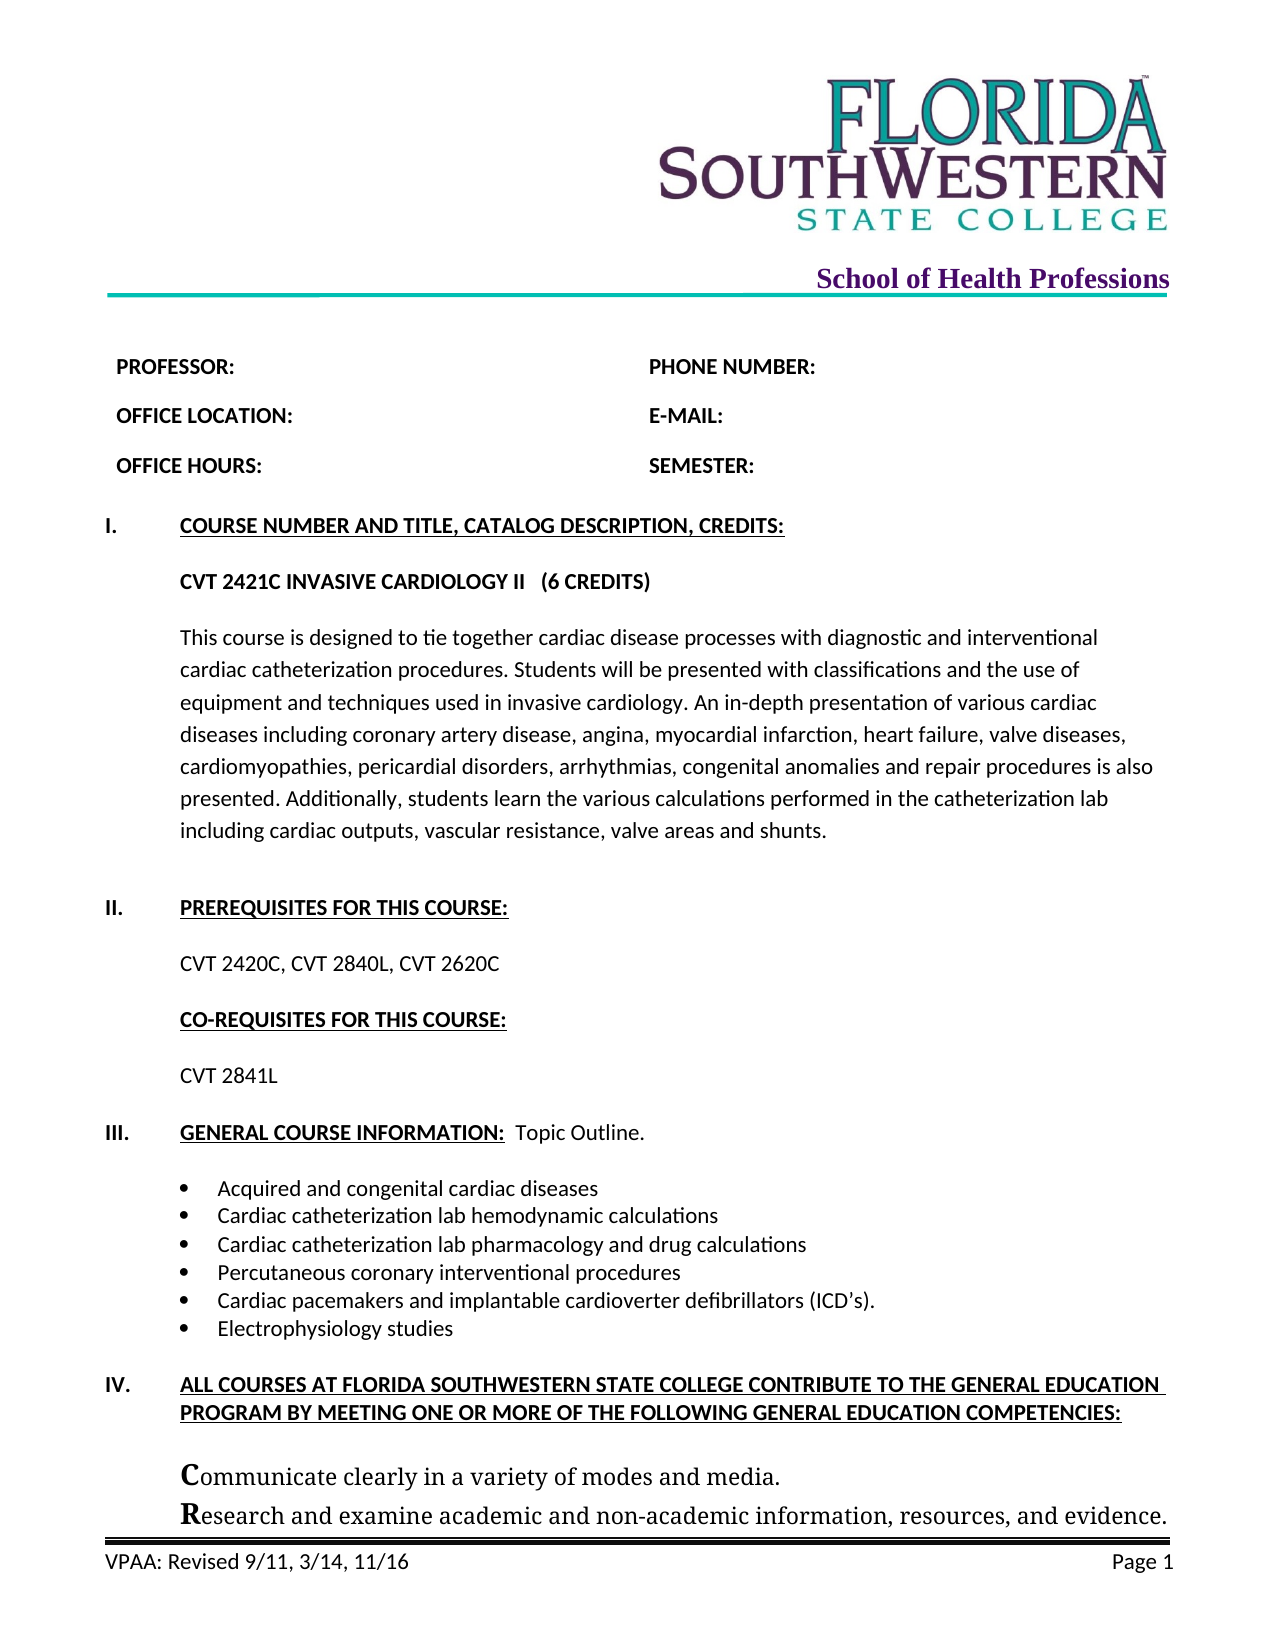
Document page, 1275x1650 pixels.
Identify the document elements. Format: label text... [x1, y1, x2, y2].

text This course is designed to tie together cardiac disease processes with diagnostic and interventional cardiac catheterization procedures. Students will be presented with classifications and the use of equipment and techniques used in invasive cardiology. An in-depth presentation of various cardiac diseases including coronary artery disease, angina, myocardial infarction, heart failure, valve diseases, cardiomyopathies, pericardial disorders, arrhythmias, congenital anomalies and repair procedures is also presented. Additionally, students learn the various calculations performed in the catheterization lab including cardiac outputs, vascular resistance, valve areas and shunts. [180, 623, 1170, 844]
table_cell OFFICE LOCATION: [105, 401, 638, 451]
picture [657, 75, 1170, 233]
table_header PROFESSOR: [105, 352, 638, 401]
text CVT 2421C INVASIVE CARDIOLOGY II (6 CREDITS) [180, 567, 1170, 595]
list Electrophysiology studies [180, 1314, 1170, 1342]
table_cell OFFICE HOURS: [105, 451, 638, 483]
text CO-REQUISITES FOR THIS COURSE: [105, 1006, 1170, 1033]
list Acquired and congenital cardiac diseases [180, 1174, 1170, 1202]
text Communicate clearly in a variety of modes and media. [180, 1454, 1170, 1493]
text Research and examine academic and non-academic information, resources, and evidence. [180, 1493, 1170, 1533]
list COURSE NUMBER AND TITLE, CATALOG DESCRIPTION, CREDITS: [105, 511, 1170, 539]
list Cardiac catheterization lab pharmacology and drug calculations [180, 1230, 1170, 1258]
text CVT 2420C, CVT 2840L, CVT 2620C [180, 949, 1170, 977]
list Percutaneous coronary interventional procedures [180, 1258, 1170, 1286]
list GENERAL COURSE INFORMATION: Topic Outline. [105, 1118, 1170, 1146]
list All courses at Florida SouthWestern State College contribute to the general education program by meeting one or more of the following general education competencies: [105, 1370, 1170, 1426]
list PREREQUISITES FOR THIS COURSE: [105, 893, 1170, 921]
table_cell SEMESTER: [638, 451, 1170, 483]
text CVT 2841L [180, 1062, 1170, 1089]
list Cardiac pacemakers and implantable cardioverter defibrillators (ICD’s). [180, 1286, 1170, 1314]
table_header PHONE NUMBER: [638, 352, 1170, 401]
table_cell E-MAIL: [638, 401, 1170, 451]
list Cardiac catheterization lab hemodynamic calculations [180, 1202, 1170, 1230]
